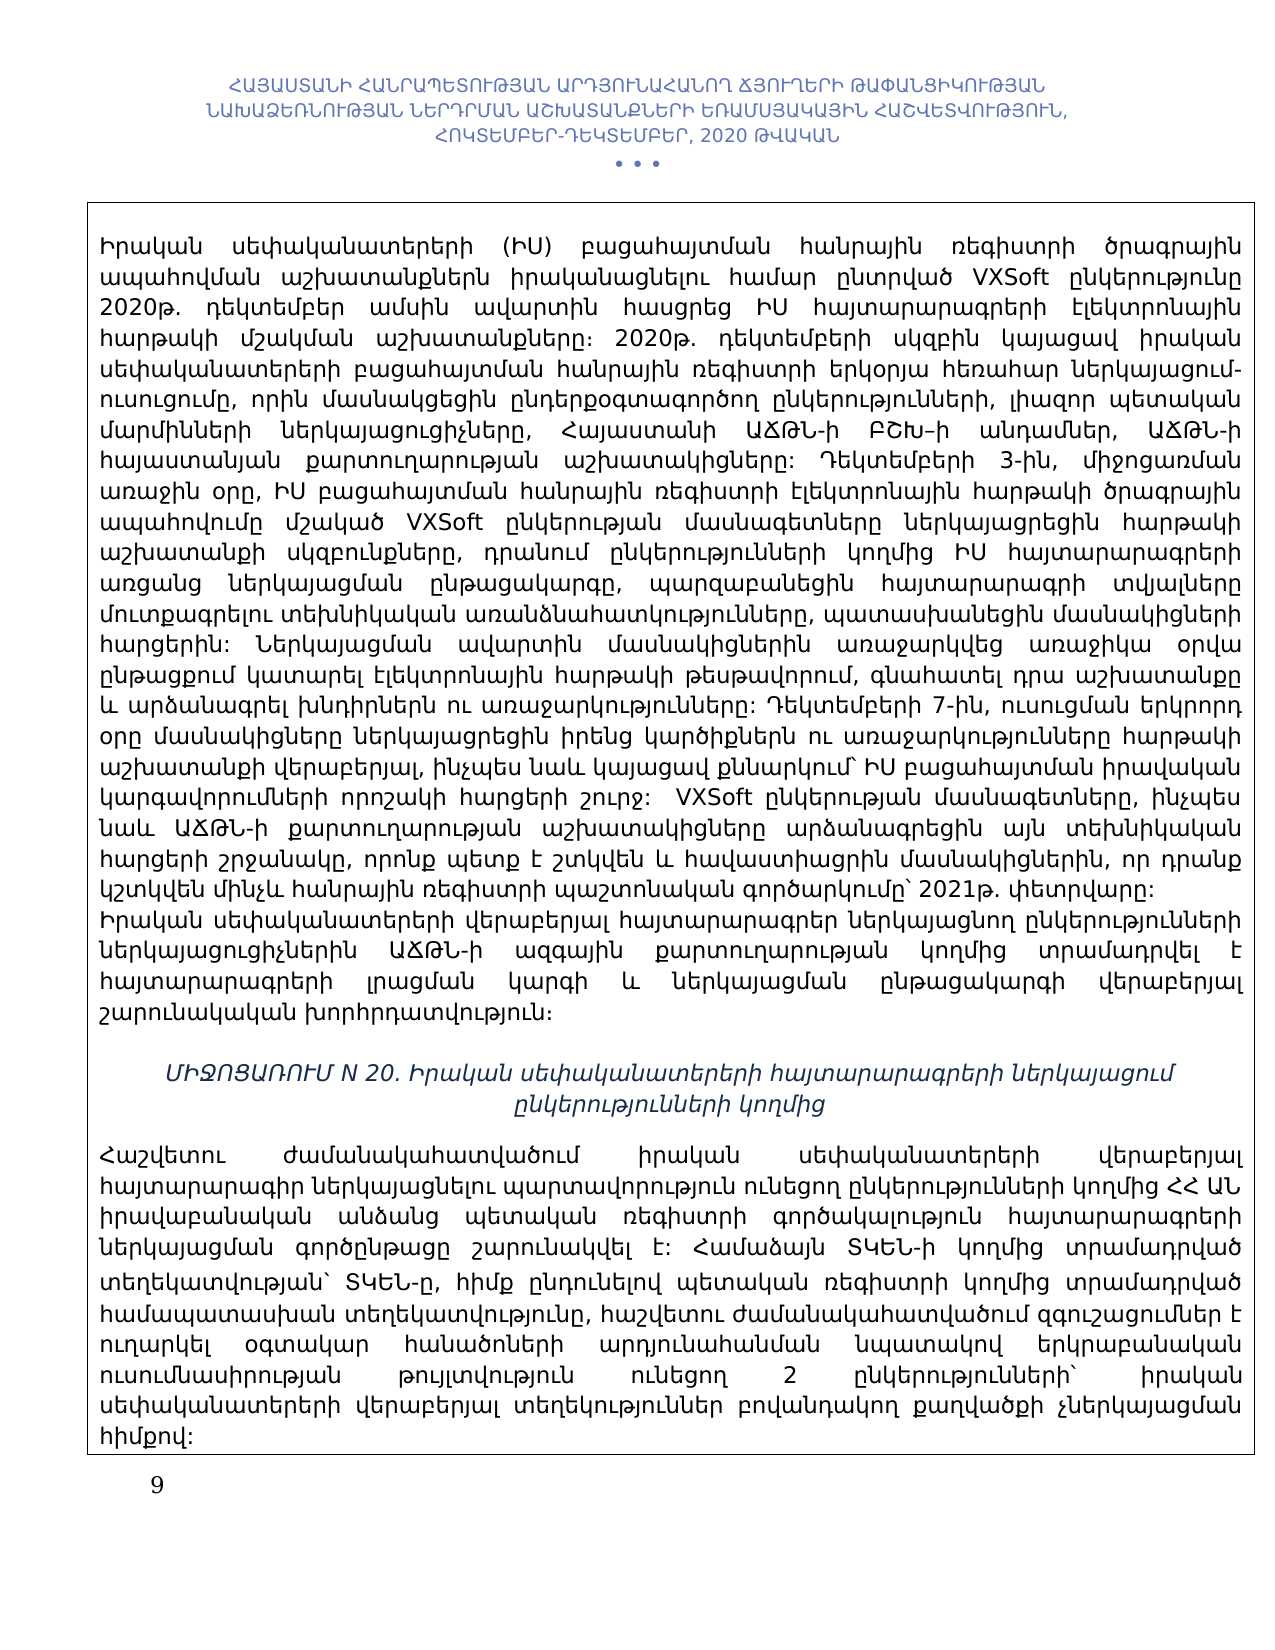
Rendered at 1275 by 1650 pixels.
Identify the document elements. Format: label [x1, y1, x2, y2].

table_cell [88, 203, 1254, 1454]
